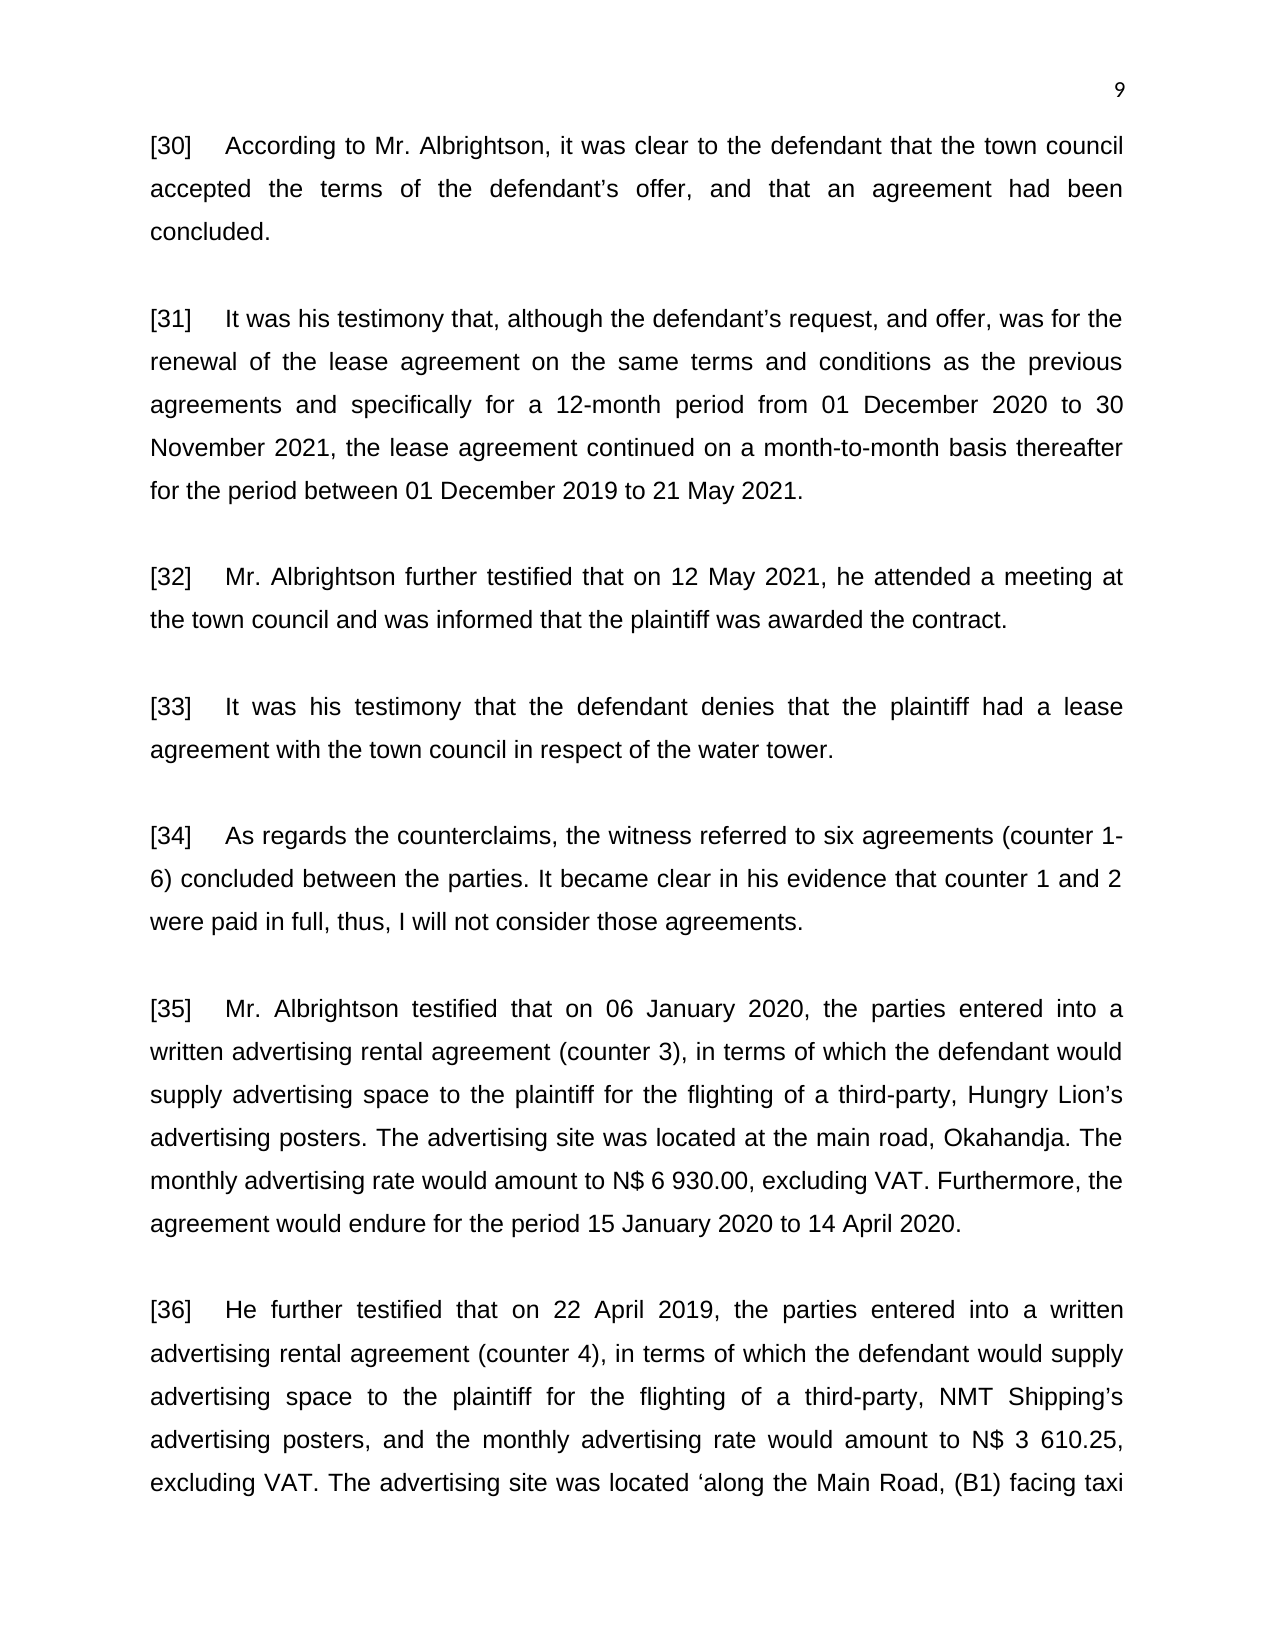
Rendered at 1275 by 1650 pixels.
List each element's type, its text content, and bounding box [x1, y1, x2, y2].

text [32] Mr. Albrightson further testified that on 12 May 2021, he attended a meeting at the town council and was informed that the plaintiff was awarded the contract. [150, 562, 1125, 634]
text [33] It was his testimony that the defendant denies that the plaintiff had a lease agreement with the town council in respect of the water tower. [150, 692, 1125, 763]
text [150, 1295, 1125, 1497]
text [31] It was his testimony that, although the defendant’s request, and offer, was for the renewal of the lease agreement on the same terms and conditions as the previous agreements and specifically for a 12-month period from 01 December 2020 to 30 November 2021, the lease agreement continued on a month-to-month basis thereafter for the period between 01 December 2019 to 21 May 2021. [150, 303, 1125, 505]
text [35] Mr. Albrightson testified that on 06 January 2020, the parties entered into a written advertising rental agreement (counter 3), in terms of which the defendant would supply advertising space to the plaintiff for the flighting of a third-party, Hungry Lion’s advertising posters. The advertising site was located at the main road, Okahandja. The monthly advertising rate would amount to N$ 6 930.00, excluding VAT. Furthermore, the agreement would endure for the period 15 January 2020 to 14 April 2020. [150, 993, 1125, 1238]
text [30] According to Mr. Albrightson, it was clear to the defendant that the town council accepted the terms of the defendant’s offer, and that an agreement had been concluded. [150, 131, 1125, 246]
text [34] As regards the counterclaims, the witness referred to six agreements (counter 1-6) concluded between the parties. It became clear in his evidence that counter 1 and 2 were paid in full, thus, I will not consider those agreements. [150, 821, 1125, 936]
